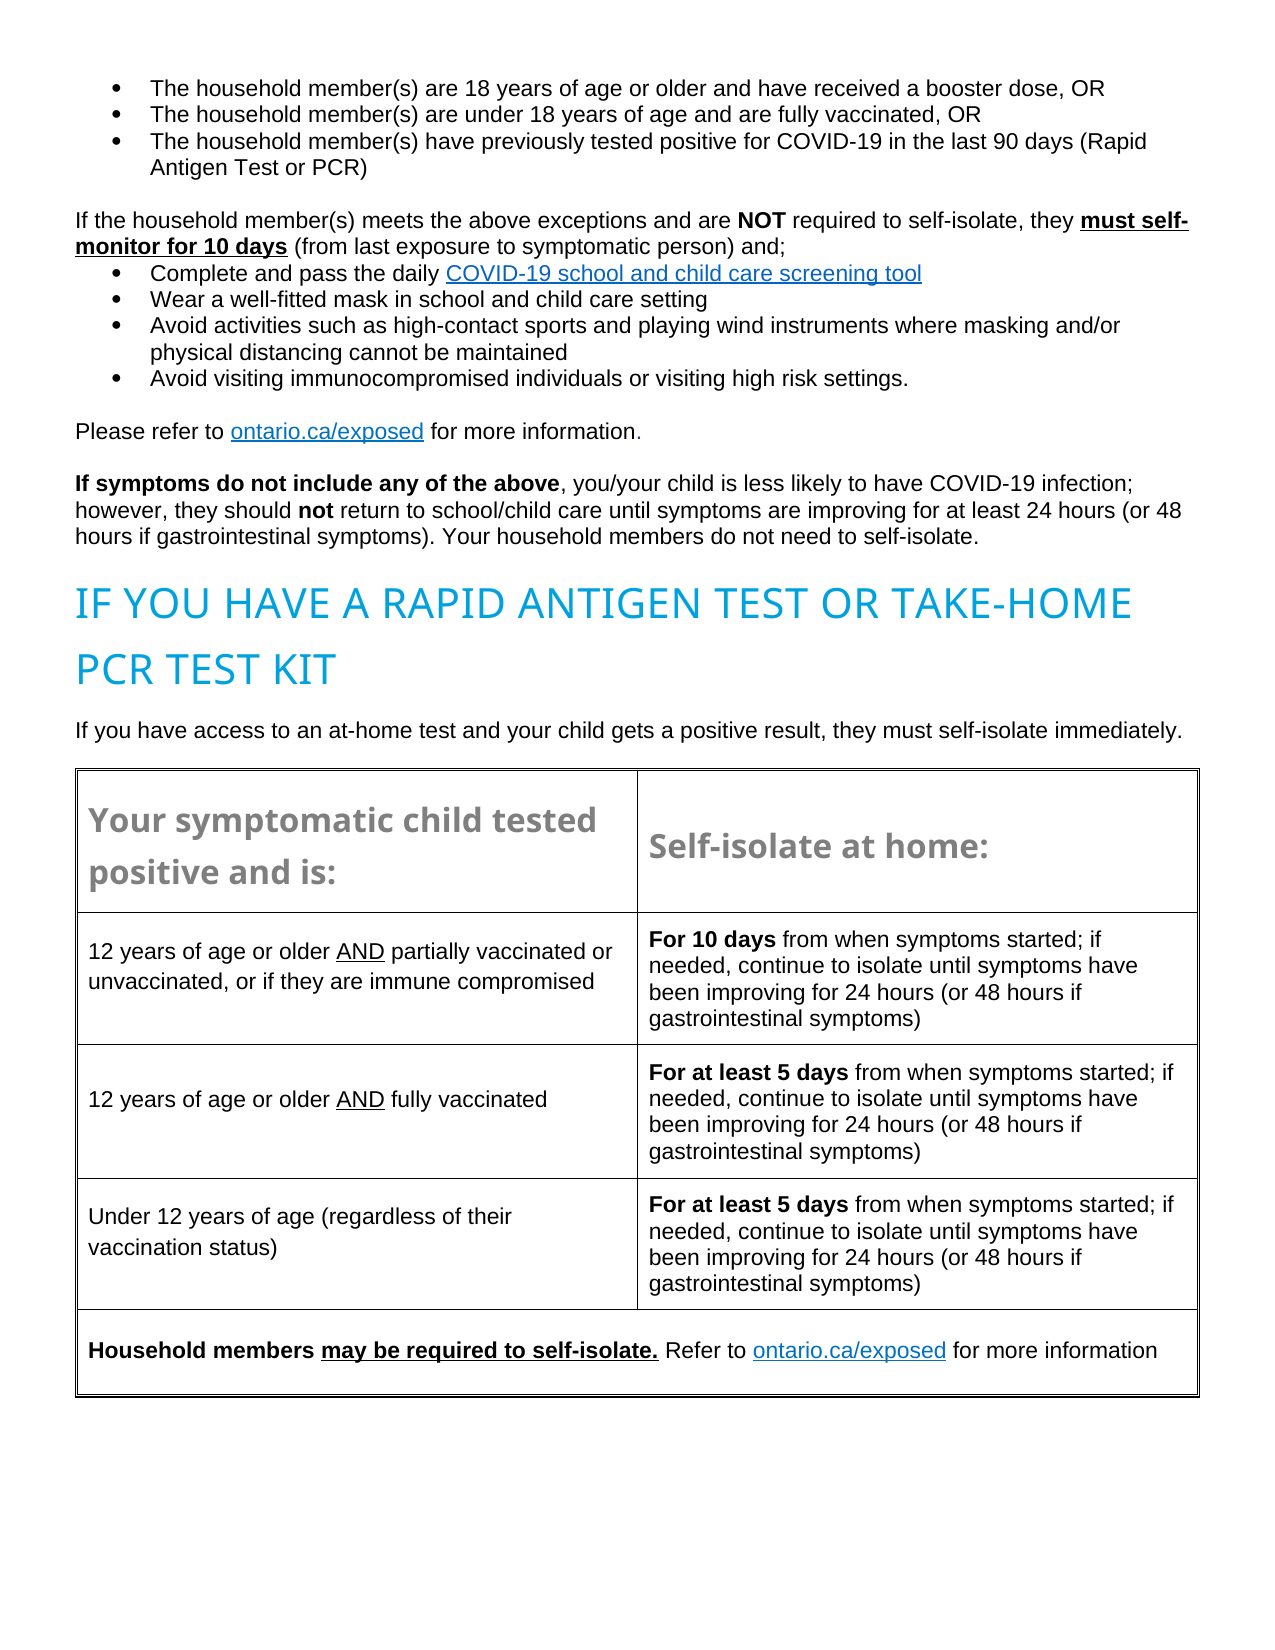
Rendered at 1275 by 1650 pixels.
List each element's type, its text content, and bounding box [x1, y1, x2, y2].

text If you have access to an at-home test and your child gets a positive result, they must self-isolate immediately. [75, 717, 1200, 744]
list Complete and pass the daily COVID-19 school and child care screening tool [112, 259, 1200, 286]
text If symptoms do not include any of the above, you/your child is less likely to have COVID-19 infection; however, they should not return to school/child care until symptoms are improving for at least 24 hours (or 48 hours if gastrointestinal symptoms). Your household members do not need to self-isolate. [75, 470, 1200, 549]
list Avoid activities such as high-contact sports and playing wind instruments where masking and/or physical distancing cannot be maintained [112, 312, 1200, 365]
table_header Your symptomatic child tested positive and is: [78, 771, 637, 912]
list Wear a well-fitted mask in school and child care setting [112, 286, 1200, 312]
table_cell Under 12 years of age (regardless of their vaccination status) [78, 1179, 637, 1309]
list Avoid visiting immunocompromised individuals or visiting high risk settings. [112, 365, 1200, 391]
list The household member(s) are 18 years of age or older and have received a booster dose, OR [112, 75, 1200, 101]
text Please refer to ontario.ca/exposed for more information. [75, 418, 1200, 444]
table_header Self-isolate at home: [638, 771, 1197, 912]
text If the household member(s) meets the above exceptions and are NOT required to self-isolate, they must self-monitor for 10 days (from last exposure to symptomatic person) and; [75, 207, 1200, 259]
table_cell For 10 days from when symptoms started; if needed, continue to isolate until symptoms have been improving for 24 hours (or 48 hours if gastrointestinal symptoms) [638, 913, 1197, 1044]
list The household member(s) have previously tested positive for COVID-19 in the last 90 days (Rapid Antigen Test or PCR) [112, 128, 1200, 180]
table_cell 12 years of age or older AND partially vaccinated or unvaccinated, or if they are immune compromised [78, 913, 637, 1044]
table_cell Household members may be required to self-isolate. Refer to ontario.ca/exposed for more information [78, 1310, 1197, 1394]
list The household member(s) are under 18 years of age and are fully vaccinated, OR [112, 101, 1200, 128]
table_cell 12 years of age or older AND fully vaccinated [78, 1045, 637, 1178]
text If you have a rapid antigen test or take-home PCR test kit [75, 574, 1200, 696]
table_cell For at least 5 days from when symptoms started; if needed, continue to isolate until symptoms have been improving for 24 hours (or 48 hours if gastrointestinal symptoms) [638, 1179, 1197, 1309]
table_cell For at least 5 days from when symptoms started; if needed, continue to isolate until symptoms have been improving for 24 hours (or 48 hours if gastrointestinal symptoms) [638, 1045, 1197, 1178]
